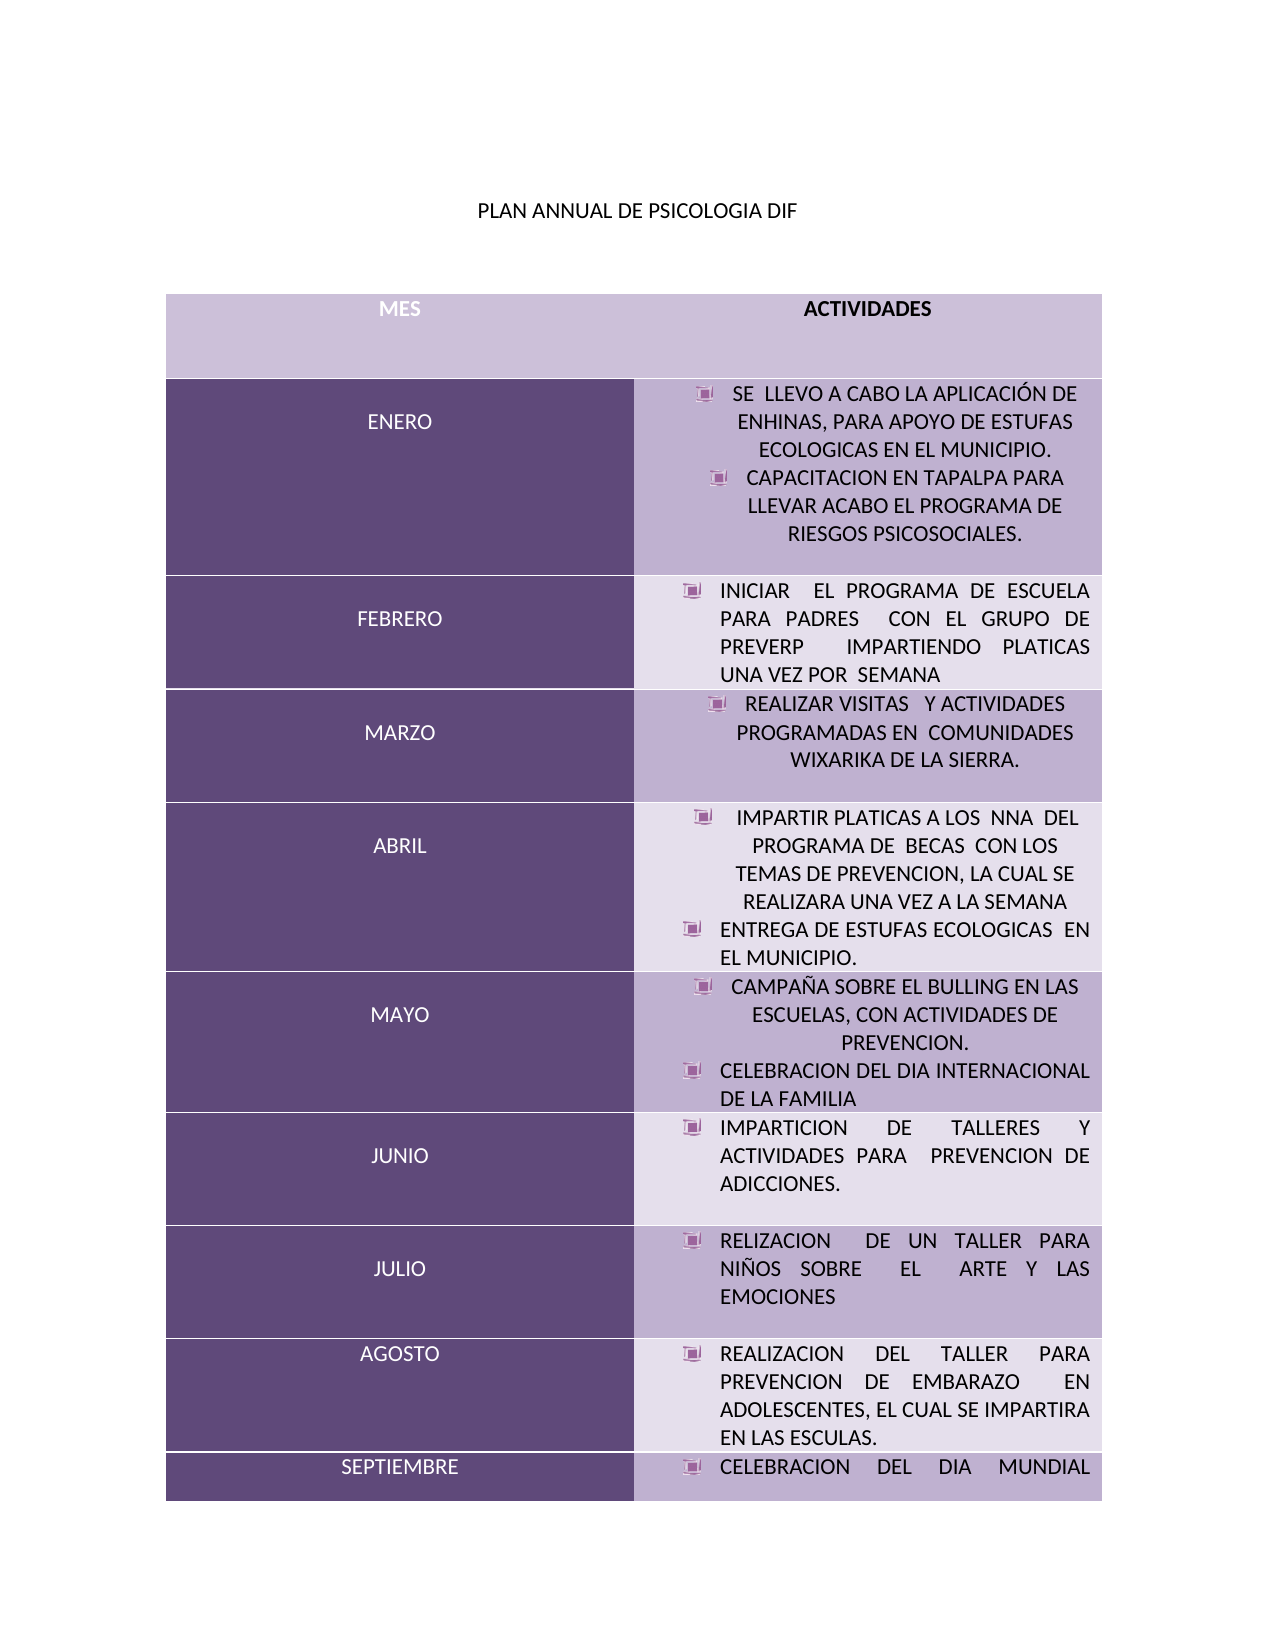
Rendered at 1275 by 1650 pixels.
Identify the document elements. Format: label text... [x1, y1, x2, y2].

picture [683, 582, 701, 599]
table_cell FEBRERO [166, 576, 634, 688]
picture [683, 1061, 701, 1079]
table_cell MARZO [166, 690, 634, 802]
table_cell MAYO [166, 972, 634, 1112]
table_cell CAMPAÑA SOBRE EL BULLING EN LAS ESCUELAS, CON ACTIVIDADES DE PREVENCION. CELEBRACION DEL DIA INTERNACIONAL DE LA FAMILIA [634, 972, 1102, 1112]
table_cell REALIZAR VISITAS Y ACTIVIDADES PROGRAMADAS EN COMUNIDADES WIXARIKA DE LA SIERRA. [634, 690, 1102, 802]
table_cell INICIAR EL PROGRAMA DE ESCUELA PARA PADRES CON EL GRUPO DE PREVERP IMPARTIENDO PLATICAS UNA VEZ POR SEMANA [634, 576, 1102, 688]
table_cell SEPTIEMBRE [166, 1453, 634, 1501]
table_header MES [166, 294, 634, 378]
picture [696, 385, 713, 402]
table_cell RELIZACION DE UN TALLER PARA NIÑOS SOBRE EL ARTE Y LAS EMOCIONES [634, 1226, 1102, 1338]
picture [694, 977, 712, 995]
table_cell IMPARTIR PLATICAS A LOS NNA DEL PROGRAMA DE BECAS CON LOS TEMAS DE PREVENCION, LA CUAL SE REALIZARA UNA VEZ A LA SEMANA ENTREGA DE ESTUFAS ECOLOGICAS EN EL MUNICIPIO. [634, 803, 1102, 971]
picture [683, 1118, 701, 1136]
picture [683, 920, 701, 937]
picture [710, 469, 727, 486]
picture [694, 808, 712, 825]
table_cell ENERO [166, 379, 634, 575]
table_cell AGOSTO [166, 1339, 634, 1451]
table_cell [634, 1453, 1102, 1501]
picture [708, 695, 726, 712]
picture [683, 1231, 701, 1249]
table_cell ABRIL [166, 803, 634, 971]
table_cell JULIO [166, 1226, 634, 1338]
picture [683, 1345, 701, 1362]
table_cell IMPARTICION DE TALLERES Y ACTIVIDADES PARA PREVENCION DE ADICCIONES. [634, 1113, 1102, 1225]
text PLAN ANNUAL DE PSICOLOGIA DIF [177, 196, 1098, 224]
table_cell REALIZACION DEL TALLER PARA PREVENCION DE EMBARAZO EN ADOLESCENTES, EL CUAL SE IMPARTIRA EN LAS ESCULAS. [634, 1339, 1102, 1451]
table_header ACTIVIDADES [634, 294, 1102, 378]
table_cell JUNIO [166, 1113, 634, 1225]
table_cell SE LLEVO A CABO LA APLICACIÓN DE ENHINAS, PARA APOYO DE ESTUFAS ECOLOGICAS EN EL MUNICIPIO. CAPACITACION EN TAPALPA PARA LLEVAR ACABO EL PROGRAMA DE RIESGOS PSICOSOCIALES. [634, 379, 1102, 575]
picture [683, 1458, 701, 1475]
